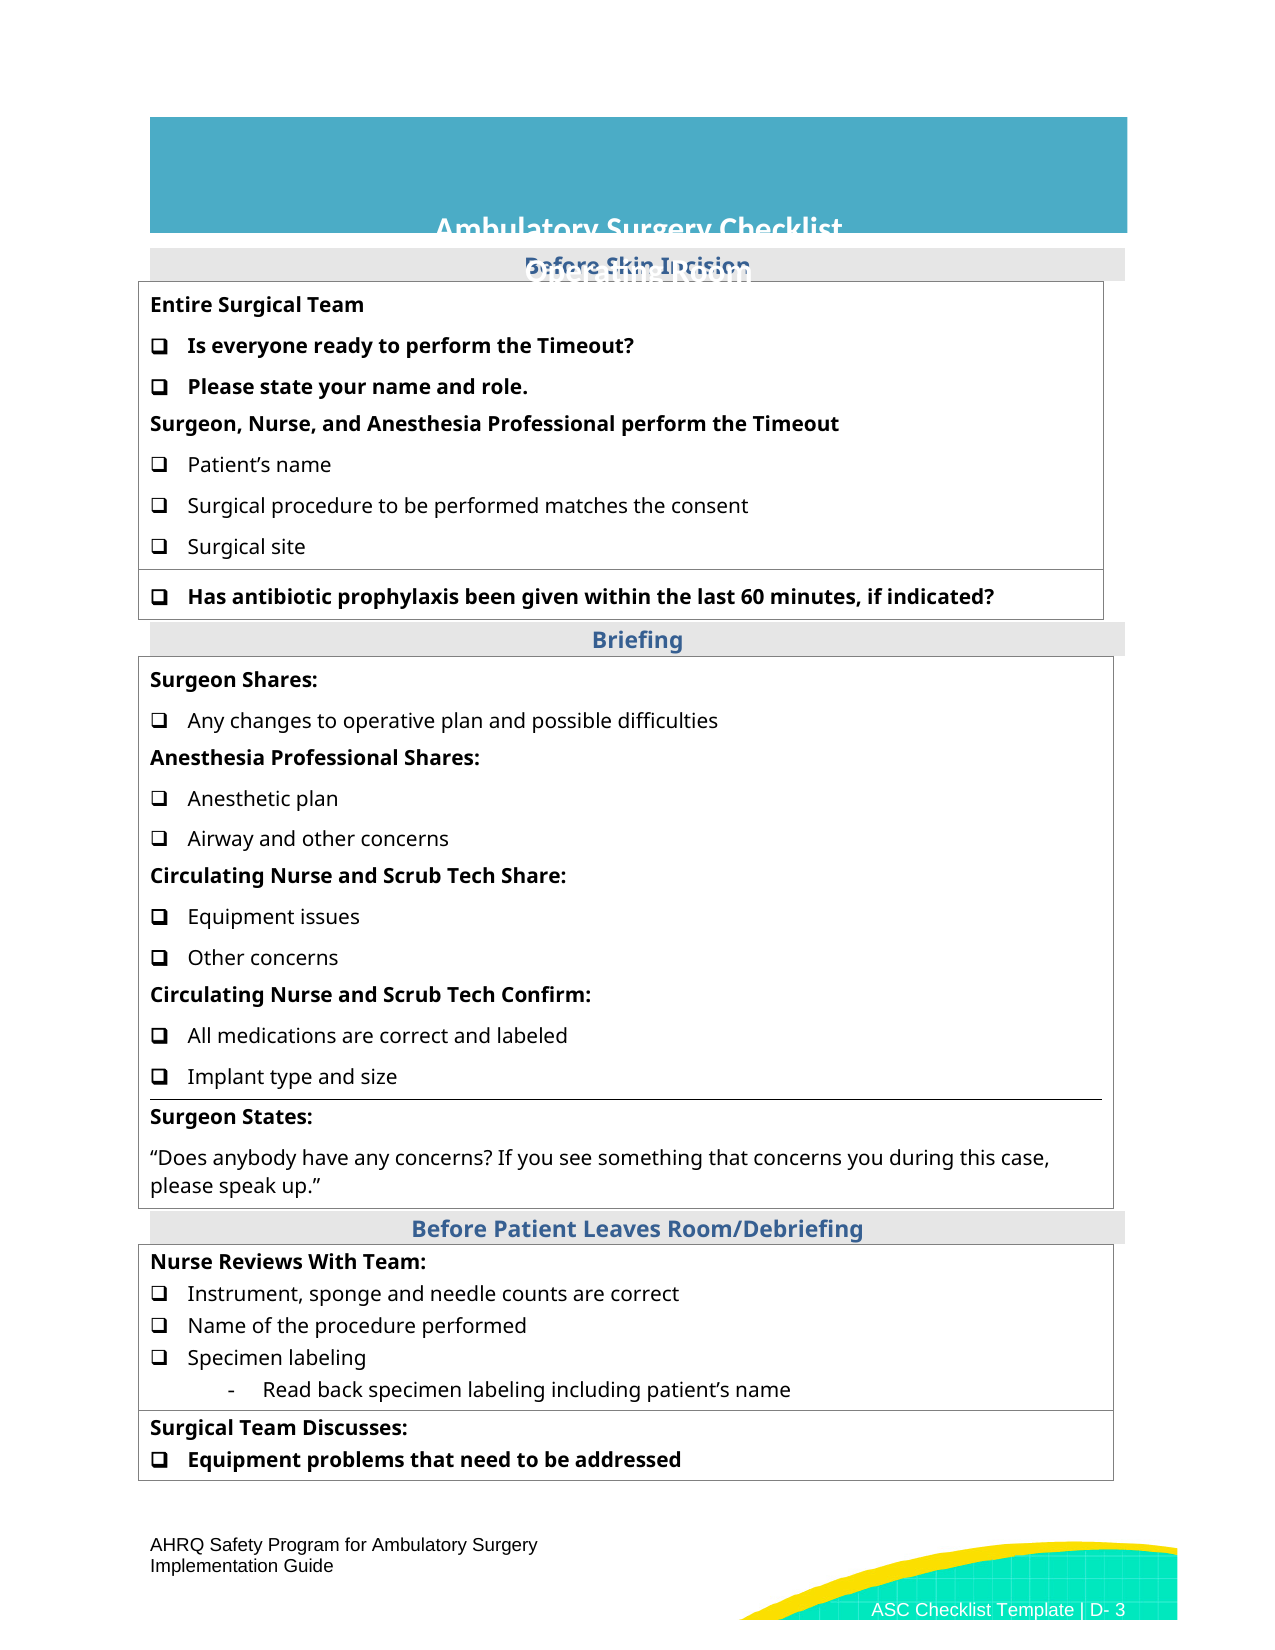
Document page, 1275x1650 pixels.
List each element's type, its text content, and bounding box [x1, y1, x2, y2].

table_cell Has antibiotic prophylaxis been given within the last 60 minutes, if indicated? [139, 570, 1103, 619]
picture [29, 1531, 1178, 1620]
subtitle Before Patient Leaves Room/Debriefing [150, 1211, 1125, 1244]
subtitle Before Skin Incision [150, 248, 1125, 281]
table_header Nurse Reviews With Team: Instrument, sponge and needle counts are correct Name of the procedure performed Specimen labeling Read back specimen labeling including patient’s name [139, 1245, 1113, 1410]
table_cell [139, 1411, 1113, 1479]
subtitle Briefing [150, 622, 1125, 656]
table_header Surgeon Shares: Any changes to operative plan and possible difficulties Anesthesia Professional Shares: Anesthetic plan Airway and other concerns Circulating Nurse and Scrub Tech Share: Equipment issues Other concerns Circulating Nurse and Scrub Tech Confirm: All medications are correct and labeled Implant type and size Surgeon States: “Does anybody have any concerns? If you see something that concerns you during this case, please speak up.” [139, 657, 1113, 1208]
table_header Entire Surgical Team Is everyone ready to perform the Timeout? Please state your name and role. Surgeon, Nurse, and Anesthesia Professional perform the Timeout Patient’s name Surgical procedure to be performed matches the consent Surgical site [139, 282, 1103, 569]
